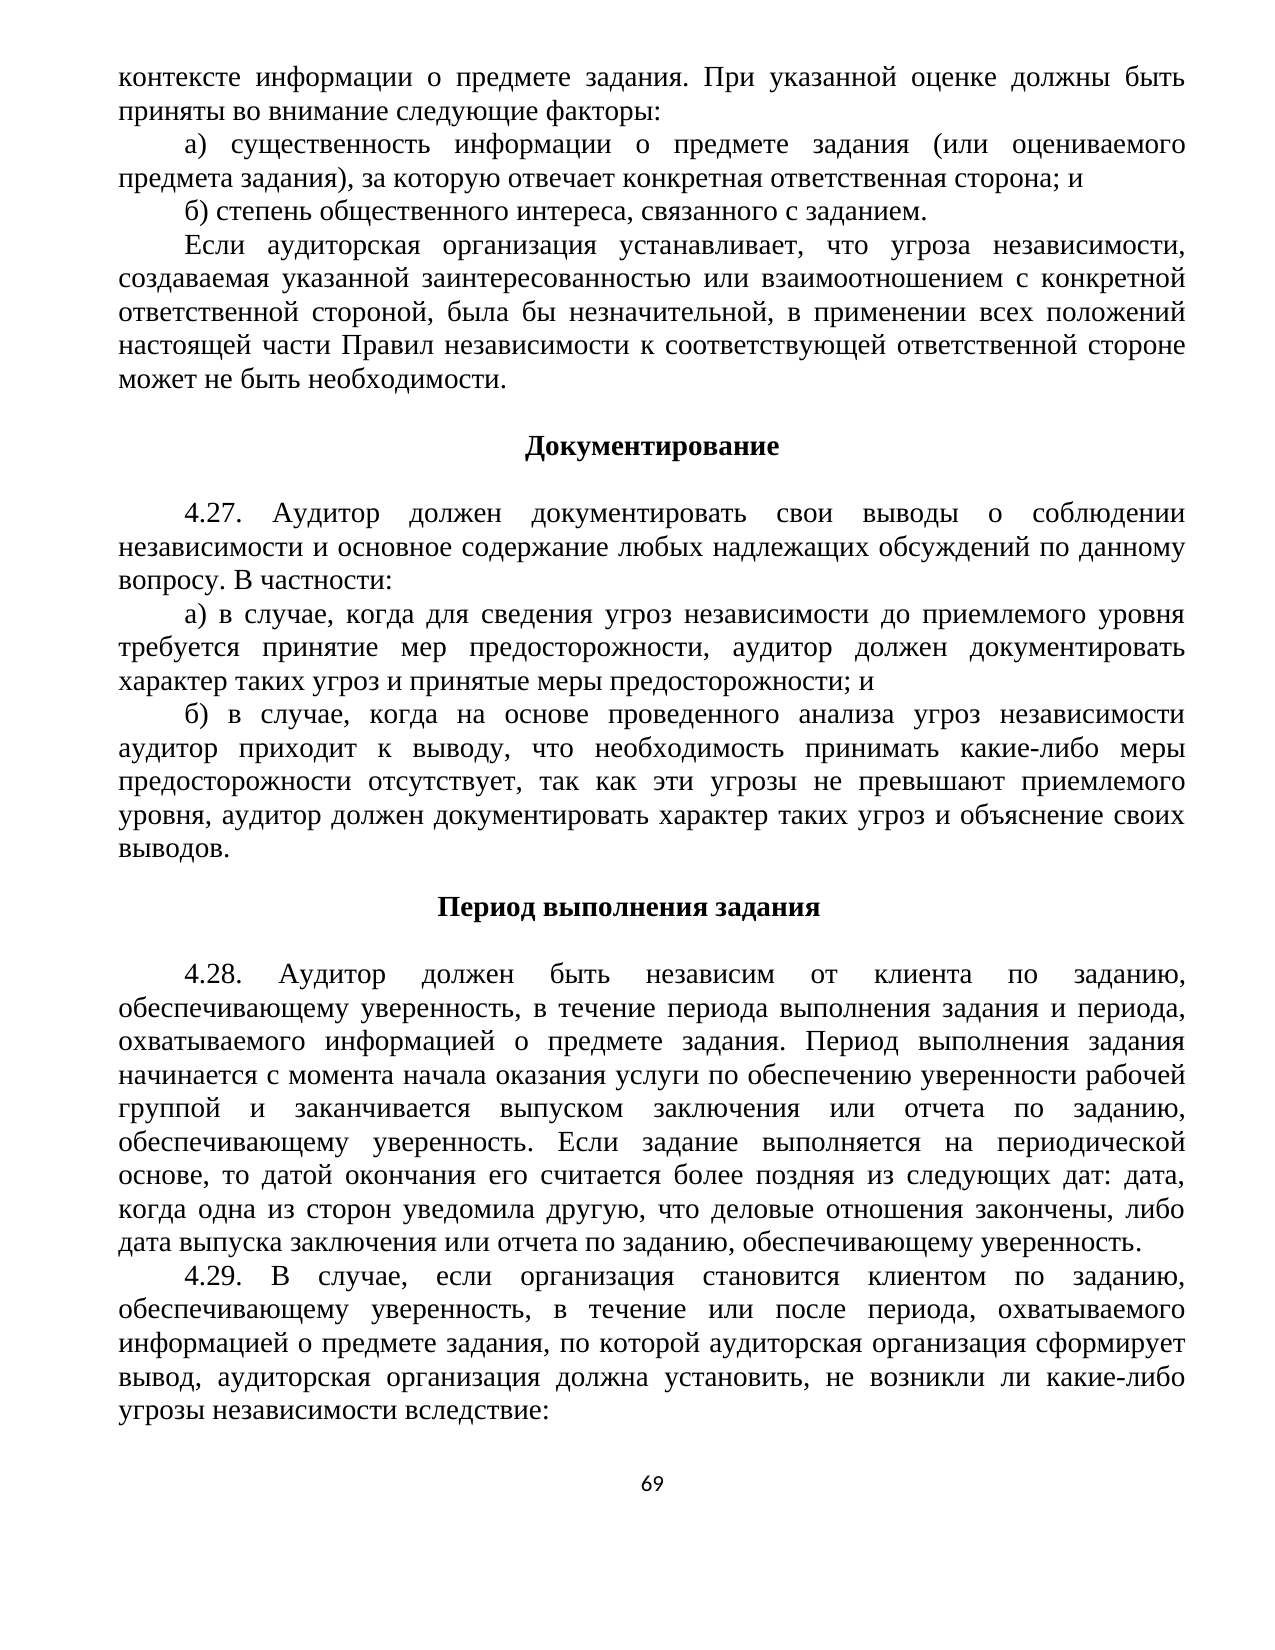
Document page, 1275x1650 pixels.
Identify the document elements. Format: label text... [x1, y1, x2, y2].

text Период выполнения задания [72, 889, 1186, 923]
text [118, 59, 1186, 126]
text 4.29. В случае, если организация становится клиентом по заданию, обеспечивающему уверенность, в течение или после периода, охватываемого информацией о предмете задания, по которой аудиторская организация сформирует вывод, аудиторская организация должна установить, не возникли ли какие-либо угрозы независимости вследствие: [118, 1258, 1186, 1426]
text а) в случае, когда для сведения угроз независимости до приемлемого уровня требуется принятие мер предосторожности, аудитор должен документировать характер таких угроз и принятые меры предосторожности; и [118, 596, 1186, 696]
text 4.28. Аудитор должен быть независим от клиента по заданию, обеспечивающему уверенность, в течение периода выполнения задания и периода, охватываемого информацией о предмете задания. Период выполнения задания начинается с момента начала оказания услуги по обеспечению уверенности рабочей группой и заканчивается выпуском заключения или отчета по заданию, обеспечивающему уверенность. Если задание выполняется на периодической основе, то датой окончания его считается более поздняя из следующих дат: дата, когда одна из сторон уведомила другую, что деловые отношения закончены, либо дата выпуска заключения или отчета по заданию, обеспечивающему уверенность. [118, 956, 1186, 1258]
text Документирование [118, 428, 1186, 462]
text 4.27. Аудитор должен документировать свои выводы о соблюдении независимости и основное содержание любых надлежащих обсуждений по данному вопросу. В частности: [118, 495, 1186, 596]
text б) степень общественного интереса, связанного с заданием. [118, 193, 1186, 227]
text Если аудиторская организация устанавливает, что угроза независимости, создаваемая указанной заинтересованностью или взаимоотношением с конкретной ответственной стороной, была бы незначительной, в применении всех положений настоящей части Правил независимости к соответствующей ответственной стороне может не быть необходимости. [118, 227, 1186, 394]
text а) существенность информации о предмете задания (или оцениваемого предмета задания), за которую отвечает конкретная ответственная сторона; и [118, 126, 1186, 193]
text б) в случае, когда на основе проведенного анализа угроз независимости аудитор приходит к выводу, что необходимость принимать какие-либо меры предосторожности отсутствует, так как эти угрозы не превышают приемлемого уровня, аудитор должен документировать характер таких угроз и объяснение своих выводов. [118, 696, 1186, 864]
